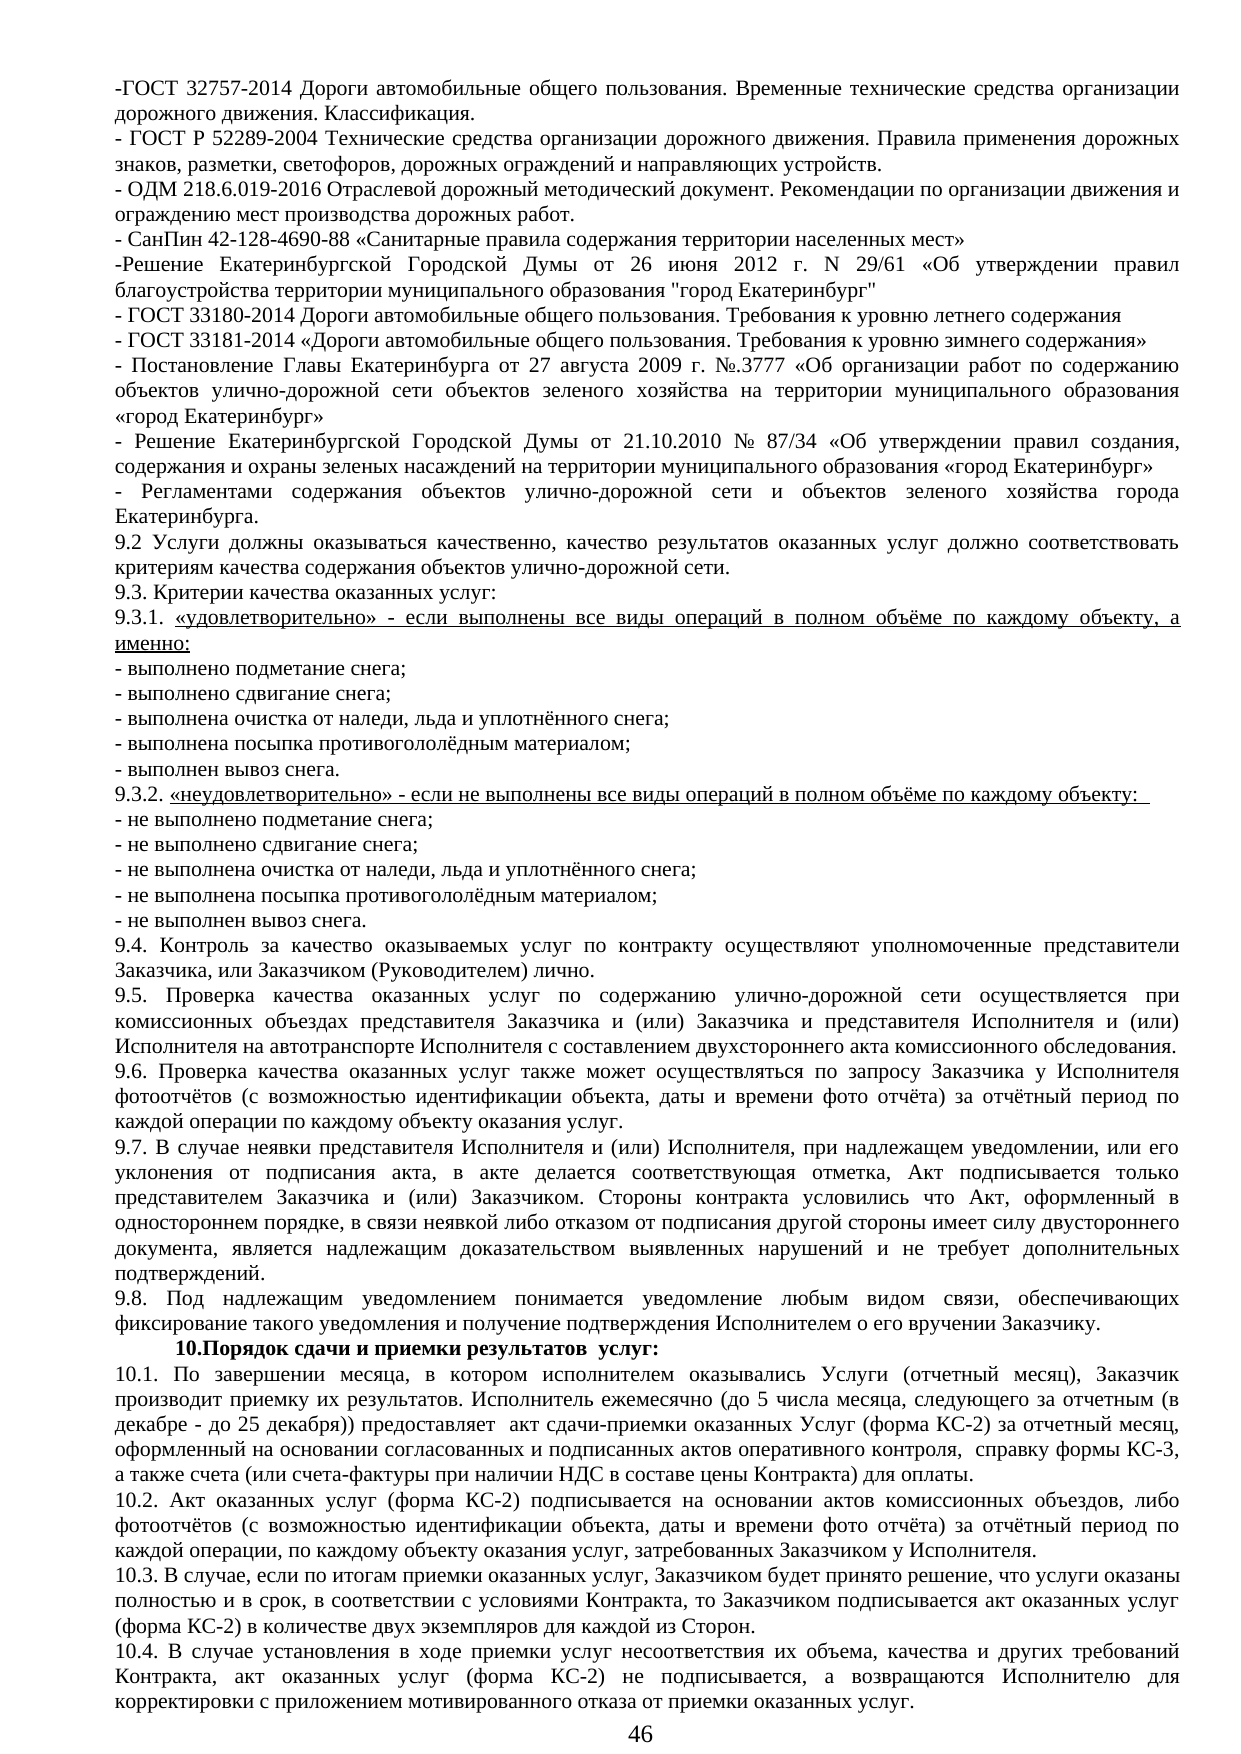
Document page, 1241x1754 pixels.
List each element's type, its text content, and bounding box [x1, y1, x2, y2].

text 9.3.1. «удовлетворительно» - если выполнены все виды операций в полном объёме по каждому объекту, а именно: [114, 604, 1181, 655]
text - Постановление Главы Екатеринбурга от 27 августа 2009 г. №.3777 «Об организации работ по содержанию объектов улично-дорожной сети объектов зеленого хозяйства на территории муниципального образования «город Екатеринбург» [114, 352, 1181, 428]
text 9.2 Услуги должны оказываться качественно, качество результатов оказанных услуг должно соответствовать критериям качества содержания объектов улично-дорожной сети. [114, 529, 1181, 579]
text - Регламентами содержания объектов улично-дорожной сети и объектов зеленого хозяйства города Екатеринбурга. [114, 478, 1181, 529]
text - ГОСТ 33181-2014 «Дороги автомобильные общего пользования. Требования к уровню зимнего содержания» [114, 327, 1181, 352]
text -ГОСТ 32757-2014 Дороги автомобильные общего пользования. Временные технические средства организации дорожного движения. Классификация. [114, 75, 1181, 125]
text 9.7. В случае неявки представителя Исполнителя и (или) Исполнителя, при надлежащем уведомлении, или его уклонения от подписания акта, в акте делается соответствующая отметка, Акт подписывается только представителем Заказчика и (или) Заказчиком. Стороны контракта условились что Акт, оформленный в одностороннем порядке, в связи неявкой либо отказом от подписания другой стороны имеет силу двустороннего документа, является надлежащим доказательством выявленных нарушений и не требует дополнительных подтверждений. [114, 1134, 1181, 1285]
text 9.3.2. «неудовлетворительно» - если не выполнены все виды операций в полном объёме по каждому объекту: [114, 781, 1181, 806]
text 9.3. Критерии качества оказанных услуг: [114, 579, 1181, 604]
text - не выполнено сдвигание снега; [114, 831, 1181, 856]
text - выполнена посыпка противогололёдным материалом; [114, 730, 1181, 756]
text - не выполнено подметание снега; [114, 806, 1181, 831]
text - ГОСТ 33180-2014 Дороги автомобильные общего пользования. Требования к уровню летнего содержания [114, 302, 1181, 327]
text - СанПин 42-128-4690-88 «Санитарные правила содержания территории населенных мест» [114, 226, 1181, 251]
text - ОДМ 218.6.019-2016 Отраслевой дорожный методический документ. Рекомендации по организации движения и ограждению мест производства дорожных работ. [114, 176, 1181, 226]
text 9.6. Проверка качества оказанных услуг также может осуществляться по запросу Заказчика у Исполнителя фотоотчётов (с возможностью идентификации объекта, даты и времени фото отчёта) за отчётный период по каждой операции по каждому объекту оказания услуг. [114, 1058, 1181, 1134]
text 10.3. В случае, если по итогам приемки оказанных услуг, Заказчиком будет принято решение, что услуги оказаны полностью и в срок, в соответствии с условиями Контракта, то Заказчиком подписывается акт оказанных услуг (форма КС-2) в количестве двух экземпляров для каждой из Сторон. [114, 1562, 1181, 1638]
text - выполнено сдвигание снега; [114, 680, 1181, 705]
text - выполнено подметание снега; [114, 655, 1181, 680]
text - не выполнена посыпка противогололёдным материалом; [114, 882, 1181, 907]
text - выполнена очистка от наледи, льда и уплотнённого снега; [114, 705, 1181, 730]
text -Решение Екатеринбургской Городской Думы от 26 июня 2012 г. N 29/61 «Об утверждении правил благоустройства территории муниципального образования "город Екатеринбург" [114, 251, 1181, 302]
text - Решение Екатеринбургской Городской Думы от 21.10.2010 № 87/34 «Об утверждении правил создания, содержания и охраны зеленых насаждений на территории муниципального образования «город Екатеринбург» [114, 428, 1181, 478]
text 10.1. По завершении месяца, в котором исполнителем оказывались Услуги (отчетный месяц), Заказчик производит приемку их результатов. Исполнитель ежемесячно (до 5 числа месяца, следующего за отчетным (в декабре - до 25 декабря)) предоставляет акт сдачи-приемки оказанных Услуг (форма КС-2) за отчетный месяц, оформленный на основании согласованных и подписанных актов оперативного контроля, справку формы КС-3, а также счета (или счета-фактуры при наличии НДС в составе цены Контракта) для оплаты. [114, 1361, 1181, 1487]
text - ГОСТ Р 52289-2004 Технические средства организации дорожного движения. Правила применения дорожных знаков, разметки, светофоров, дорожных ограждений и направляющих устройств. [114, 125, 1181, 176]
text 10.Порядок сдачи и приемки результатов услуг: [175, 1335, 1181, 1361]
text 10.4. В случае установления в ходе приемки услуг несоответствия их объема, качества и других требований Контракта, акт оказанных услуг (форма КС-2) не подписывается, а возвращаются Исполнителю для корректировки с приложением мотивированного отказа от приемки оказанных услуг. [114, 1638, 1181, 1713]
text 9.4. Контроль за качество оказываемых услуг по контракту осуществляют уполномоченные представители Заказчика, или Заказчиком (Руководителем) лично. [114, 932, 1181, 982]
text - не выполнен вывоз снега. [114, 907, 1181, 932]
text 9.5. Проверка качества оказанных услуг по содержанию улично-дорожной сети осуществляется при комиссионных объездах представителя Заказчика и (или) Заказчика и представителя Исполнителя и (или) Исполнителя на автотранспорте Исполнителя с составлением двухстороннего акта комиссионного обследования. [114, 982, 1181, 1058]
text - не выполнена очистка от наледи, льда и уплотнённого снега; [114, 856, 1181, 882]
subtitle 10.2. Акт оказанных услуг (форма КС-2) подписывается на основании актов комиссионных объездов, либо фотоотчётов (с возможностью идентификации объекта, даты и времени фото отчёта) за отчётный период по каждой операции, по каждому объекту оказания услуг, затребованных Заказчиком у Исполнителя. [114, 1487, 1181, 1562]
text - выполнен вывоз снега. [114, 756, 1181, 781]
text 9.8. Под надлежащим уведомлением понимается уведомление любым видом связи, обеспечивающих фиксирование такого уведомления и получение подтверждения Исполнителем о его вручении Заказчику. [114, 1285, 1181, 1335]
